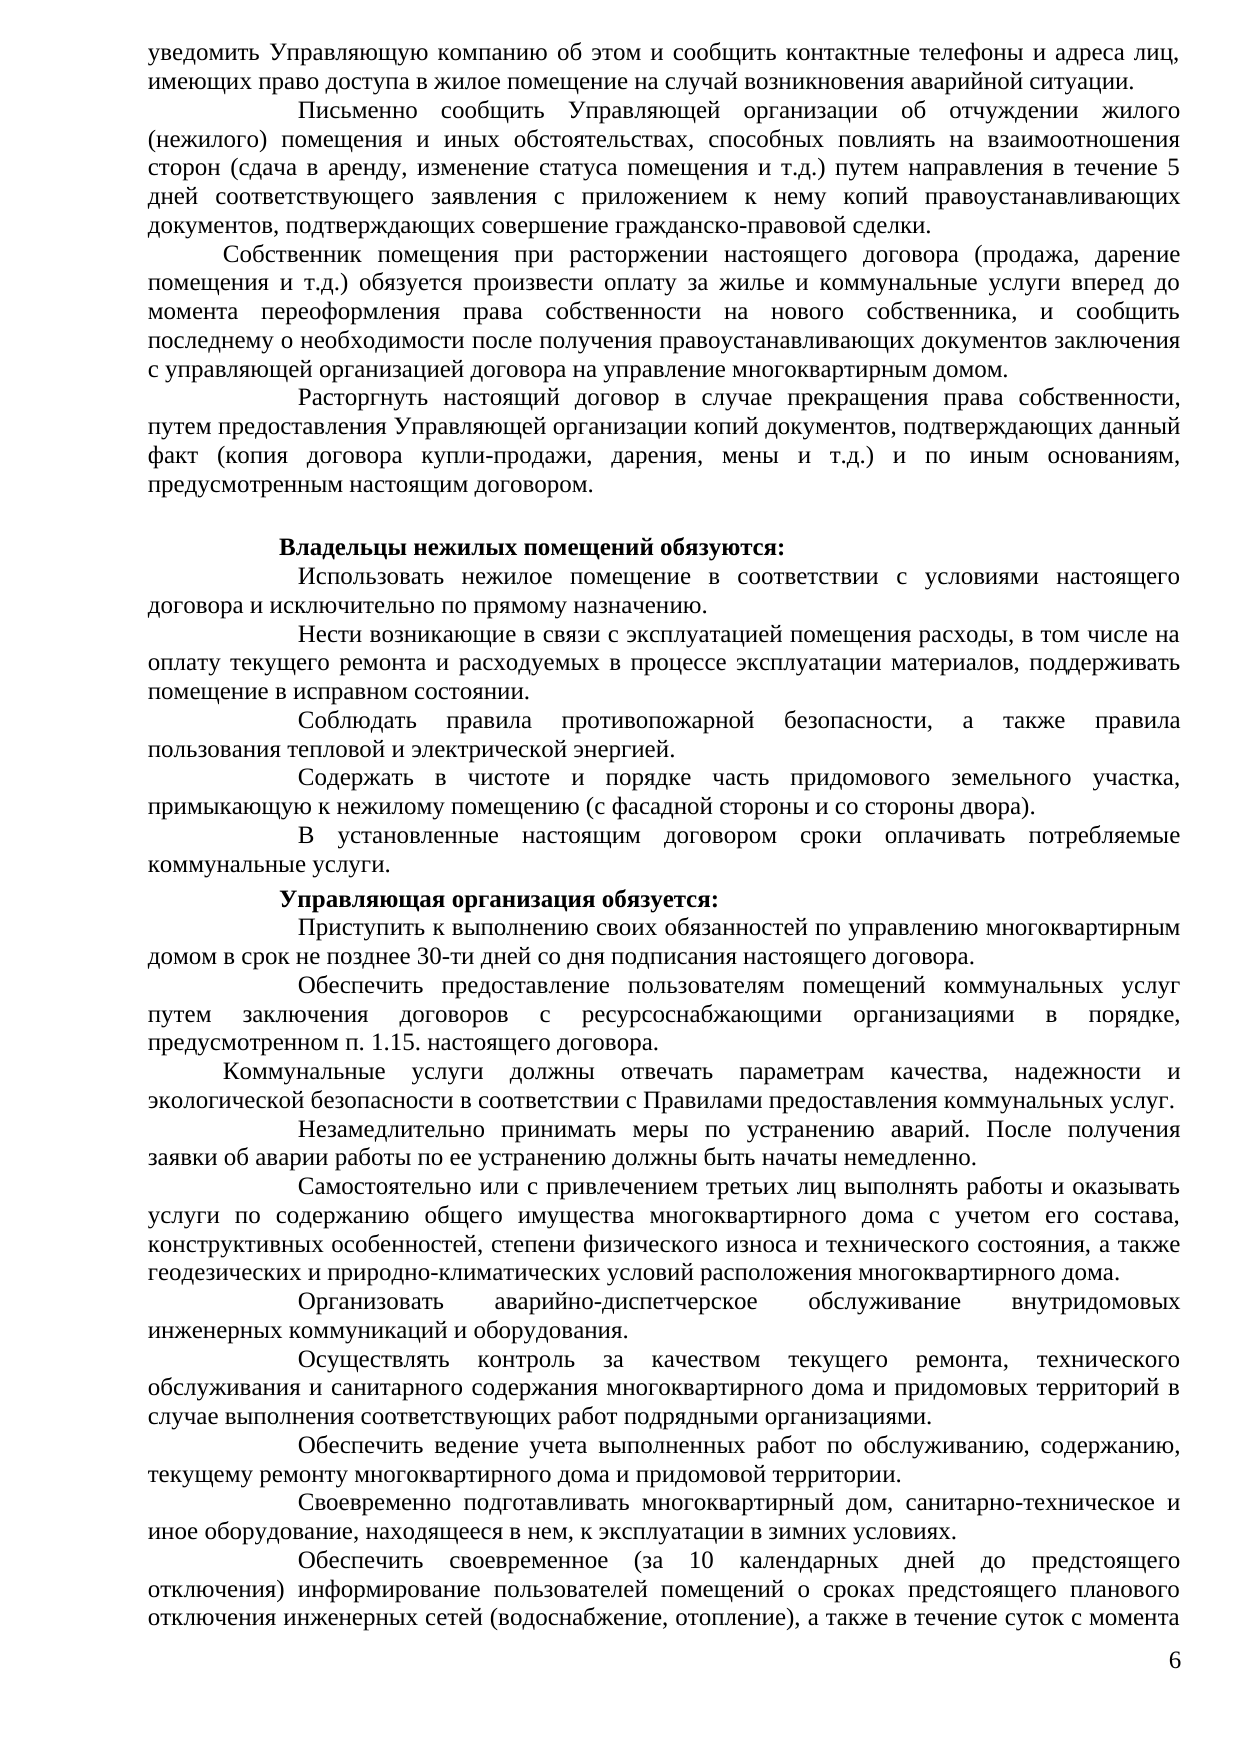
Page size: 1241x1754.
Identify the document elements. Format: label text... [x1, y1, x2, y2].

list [148, 1545, 1181, 1631]
list Расторгнуть настоящий договор в случае прекращения права собственности, путем предоставления Управляющей организации копий документов, подтверждающих данный факт (копия договора купли-продажи, дарения, мены и т.д.) и по иным основаниям, предусмотренным настоящим договором. [148, 382, 1181, 497]
list Осуществлять контроль за качеством текущего ремонта, технического обслуживания и санитарного содержания многоквартирного дома и придомовых территорий в случае выполнения соответствующих работ подрядными организациями. [148, 1344, 1181, 1430]
list Приступить к выполнению своих обязанностей по управлению многоквартирным домом в срок не позднее 30-ти дней со дня подписания настоящего договора. [148, 912, 1181, 970]
list Обеспечить предоставление пользователям помещений коммунальных услуг путем заключения договоров с ресурсоснабжающими организациями в порядке, предусмотренном п. 1.15. настоящего договора. [148, 970, 1181, 1056]
list Владельцы нежилых помещений обязуются: [148, 532, 1181, 561]
list Письменно сообщить Управляющей организации об отчуждении жилого (нежилого) помещения и иных обстоятельствах, способных повлиять на взаимоотношения сторон (сдача в аренду, изменение статуса помещения и т.д.) путем направления в течение 5 дней соответствующего заявления с приложением к нему копий правоустанавливающих документов, подтверждающих совершение гражданско-правовой сделки. [148, 95, 1181, 239]
list Соблюдать правила противопожарной безопасности, а также правила пользования тепловой и электрической энергией. [148, 705, 1181, 762]
list Управляющая организация обязуется: [148, 884, 1181, 912]
list Организовать аварийно-диспетчерское обслуживание внутридомовых инженерных коммуникаций и оборудования. [148, 1286, 1181, 1344]
list Нести возникающие в связи с эксплуатацией помещения расходы, в том числе на оплату текущего ремонта и расходуемых в процессе эксплуатации материалов, поддерживать помещение в исправном состоянии. [148, 619, 1181, 705]
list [148, 37, 1181, 95]
list Содержать в чистоте и порядке часть придомового земельного участка, примыкающую к нежилому помещению (с фасадной стороны и со стороны двора). [148, 762, 1181, 820]
text Коммунальные услуги должны отвечать параметрам качества, надежности и экологической безопасности в соответствии с Правилами предоставления коммунальных услуг. [148, 1056, 1181, 1114]
list Самостоятельно или с привлечением третьих лиц выполнять работы и оказывать услуги по содержанию общего имущества многоквартирного дома с учетом его состава, конструктивных особенностей, степени физического износа и технического состояния, а также геодезических и природно-климатических условий расположения многоквартирного дома. [148, 1171, 1181, 1286]
list Использовать нежилое помещение в соответствии с условиями настоящего договора и исключительно по прямому назначению. [148, 561, 1181, 619]
list Своевременно подготавливать многоквартирный дом, санитарно-техническое и иное оборудование, находящееся в нем, к эксплуатации в зимних условиях. [148, 1487, 1181, 1545]
list Незамедлительно принимать меры по устранению аварий. После получения заявки об аварии работы по ее устранению должны быть начаты немедленно. [148, 1114, 1181, 1171]
list В установленные настоящим договором сроки оплачивать потребляемые коммунальные услуги. [148, 820, 1181, 877]
text Собственник помещения при расторжении настоящего договора (продажа, дарение помещения и т.д.) обязуется произвести оплату за жилье и коммунальные услуги вперед до момента переоформления права собственности на нового собственника, и сообщить последнему о необходимости после получения правоустанавливающих документов заключения с управляющей организацией договора на управление многоквартирным домом. [148, 239, 1181, 382]
list Обеспечить ведение учета выполненных работ по обслуживанию, содержанию, текущему ремонту многоквартирного дома и придомовой территории. [148, 1430, 1181, 1487]
